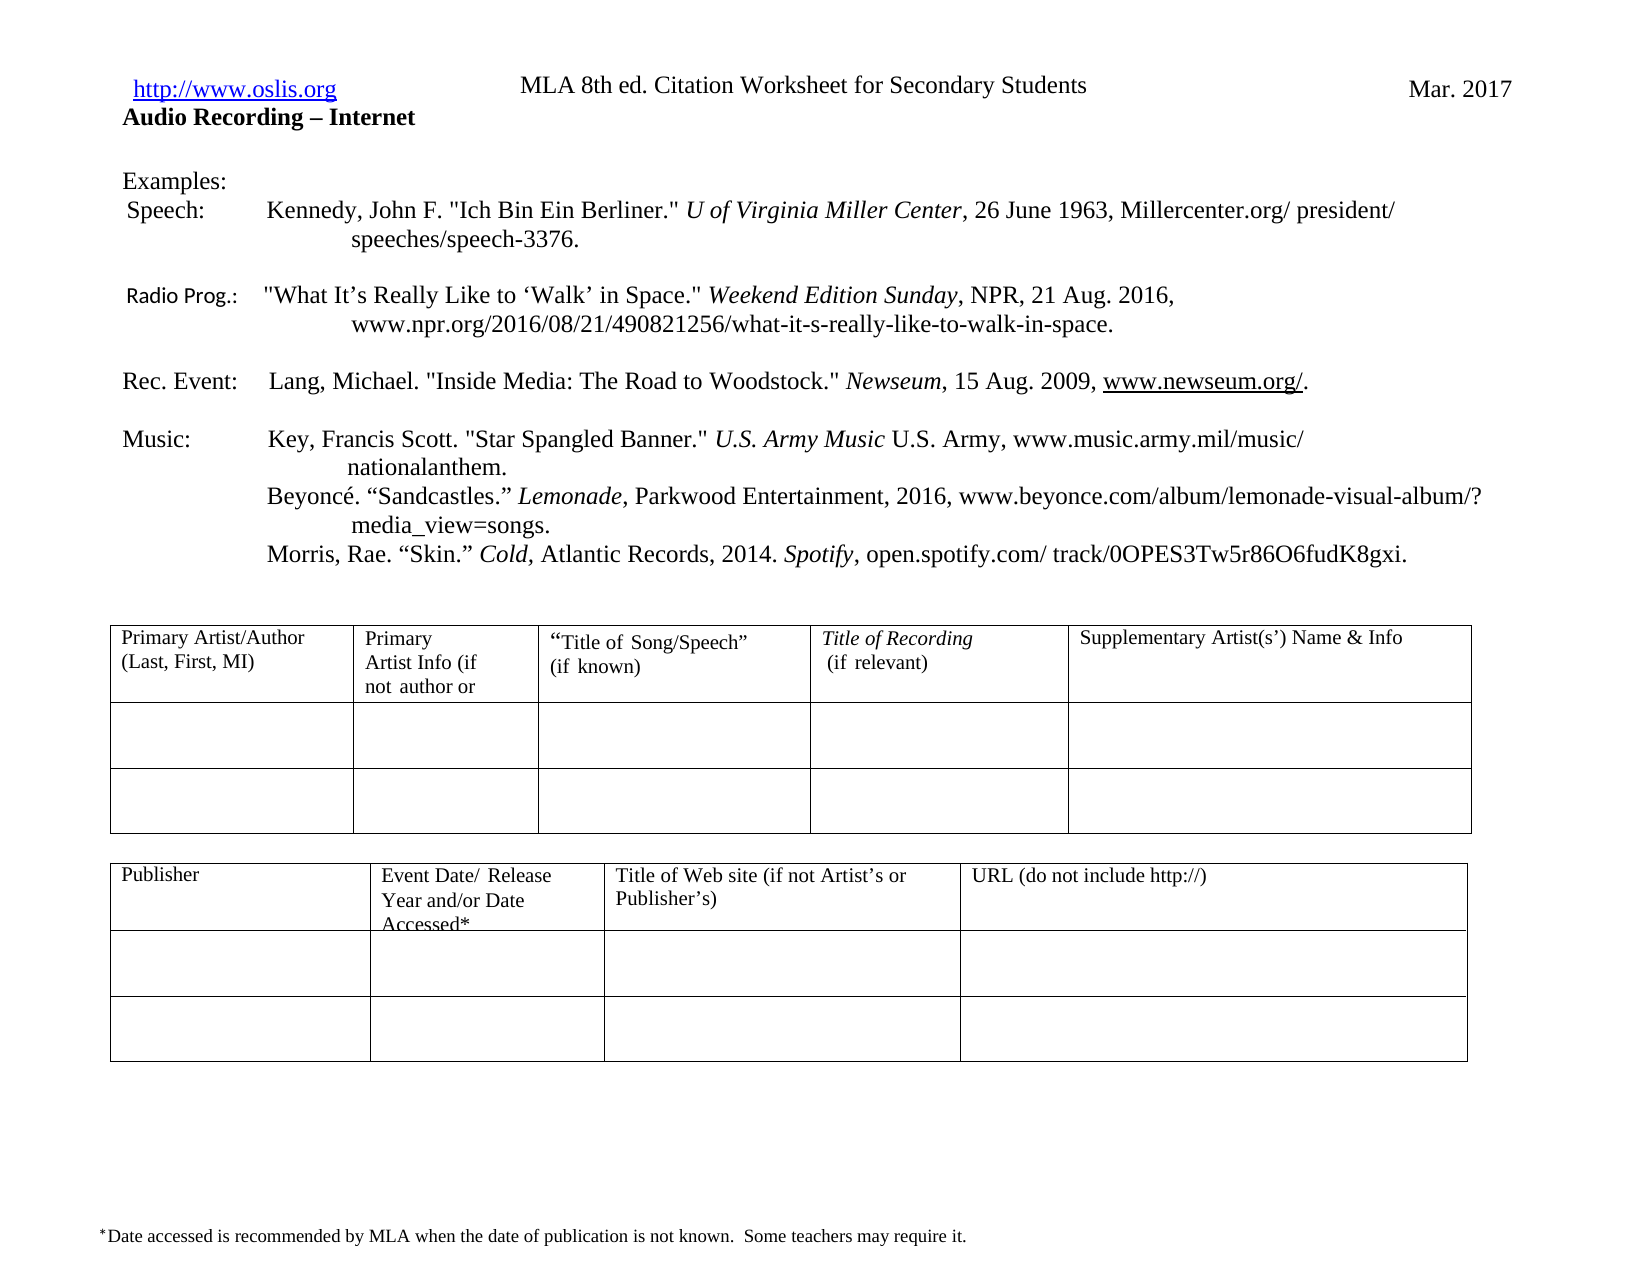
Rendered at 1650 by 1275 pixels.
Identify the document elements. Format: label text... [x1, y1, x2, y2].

table_cell [111, 997, 370, 1061]
table_header Title of Web site (if not Artist’s or Publisher’s) [605, 864, 960, 930]
text Beyoncé. “Sandcastles.” Lemonade, Parkwood Entertainment, 2016, www.beyonce.com/album/lemonade-visual-album/?media_view=songs. [267, 481, 1529, 539]
subtitle Audio Recording – Internet [122, 102, 1529, 131]
text Music: Key, Francis Scott. "Star Spangled Banner." U.S. Army Music U.S. Army, www.music.army.mil/music/ nationalanthem. [122, 424, 1427, 481]
table_header Publisher [111, 864, 370, 930]
table_cell [354, 769, 538, 833]
table_header “Title of Song/Speech” (if known) [539, 626, 810, 702]
table_header Primary Artist Info (if not author or performer) [354, 626, 538, 702]
table_cell [371, 997, 604, 1061]
text Morris, Rae. “Skin.” Cold, Atlantic Records, 2014. Spotify, open.spotify.com/ track/0OPES3Tw5r86O6fudK8gxi. [98, 539, 1529, 567]
table_header URL (do not include http://) [961, 864, 1467, 930]
table_cell [539, 769, 810, 833]
text Rec. Event: Lang, Michael. "Inside Media: The Road to Woodstock." Newseum, 15 Aug. 2009, www.newseum.org/. [122, 366, 1529, 395]
table_cell [605, 997, 960, 1061]
table_cell [605, 931, 960, 996]
table_cell [961, 930, 1467, 996]
table_cell [1069, 703, 1471, 768]
table_cell [111, 931, 370, 996]
table_cell [371, 931, 604, 996]
table_cell [354, 703, 538, 768]
table_cell [1069, 769, 1471, 833]
text Examples: [122, 166, 1529, 195]
table_header Supplementary Artist(s’) Name & Info [1069, 626, 1471, 702]
text Radio Prog.: "What It’s Really Like to ‘Walk’ in Space." Weekend Edition Sunday, NPR, 21 Aug. 2016, www.npr.org/2016/08/21/490821256/what-it-s-really-like-to-walk-in-space. [126, 280, 1529, 338]
table_cell [811, 703, 1068, 768]
table_cell [961, 996, 1467, 1061]
table_cell [539, 703, 810, 768]
table_header Event Date/ Release Year and/or Date Accessed* [371, 864, 604, 930]
table_cell [811, 769, 1068, 833]
table_header Title of Recording (if relevant) [811, 626, 1068, 702]
table_header Primary Artist/Author (Last, First, MI) [111, 626, 353, 702]
text Speech: Kennedy, John F. "Ich Bin Ein Berliner." U of Virginia Miller Center, 26 June 1963, Millercenter.org/ president/ speeches/speech-3376. [126, 195, 1529, 252]
table_cell [111, 703, 353, 768]
table_cell [111, 769, 353, 833]
